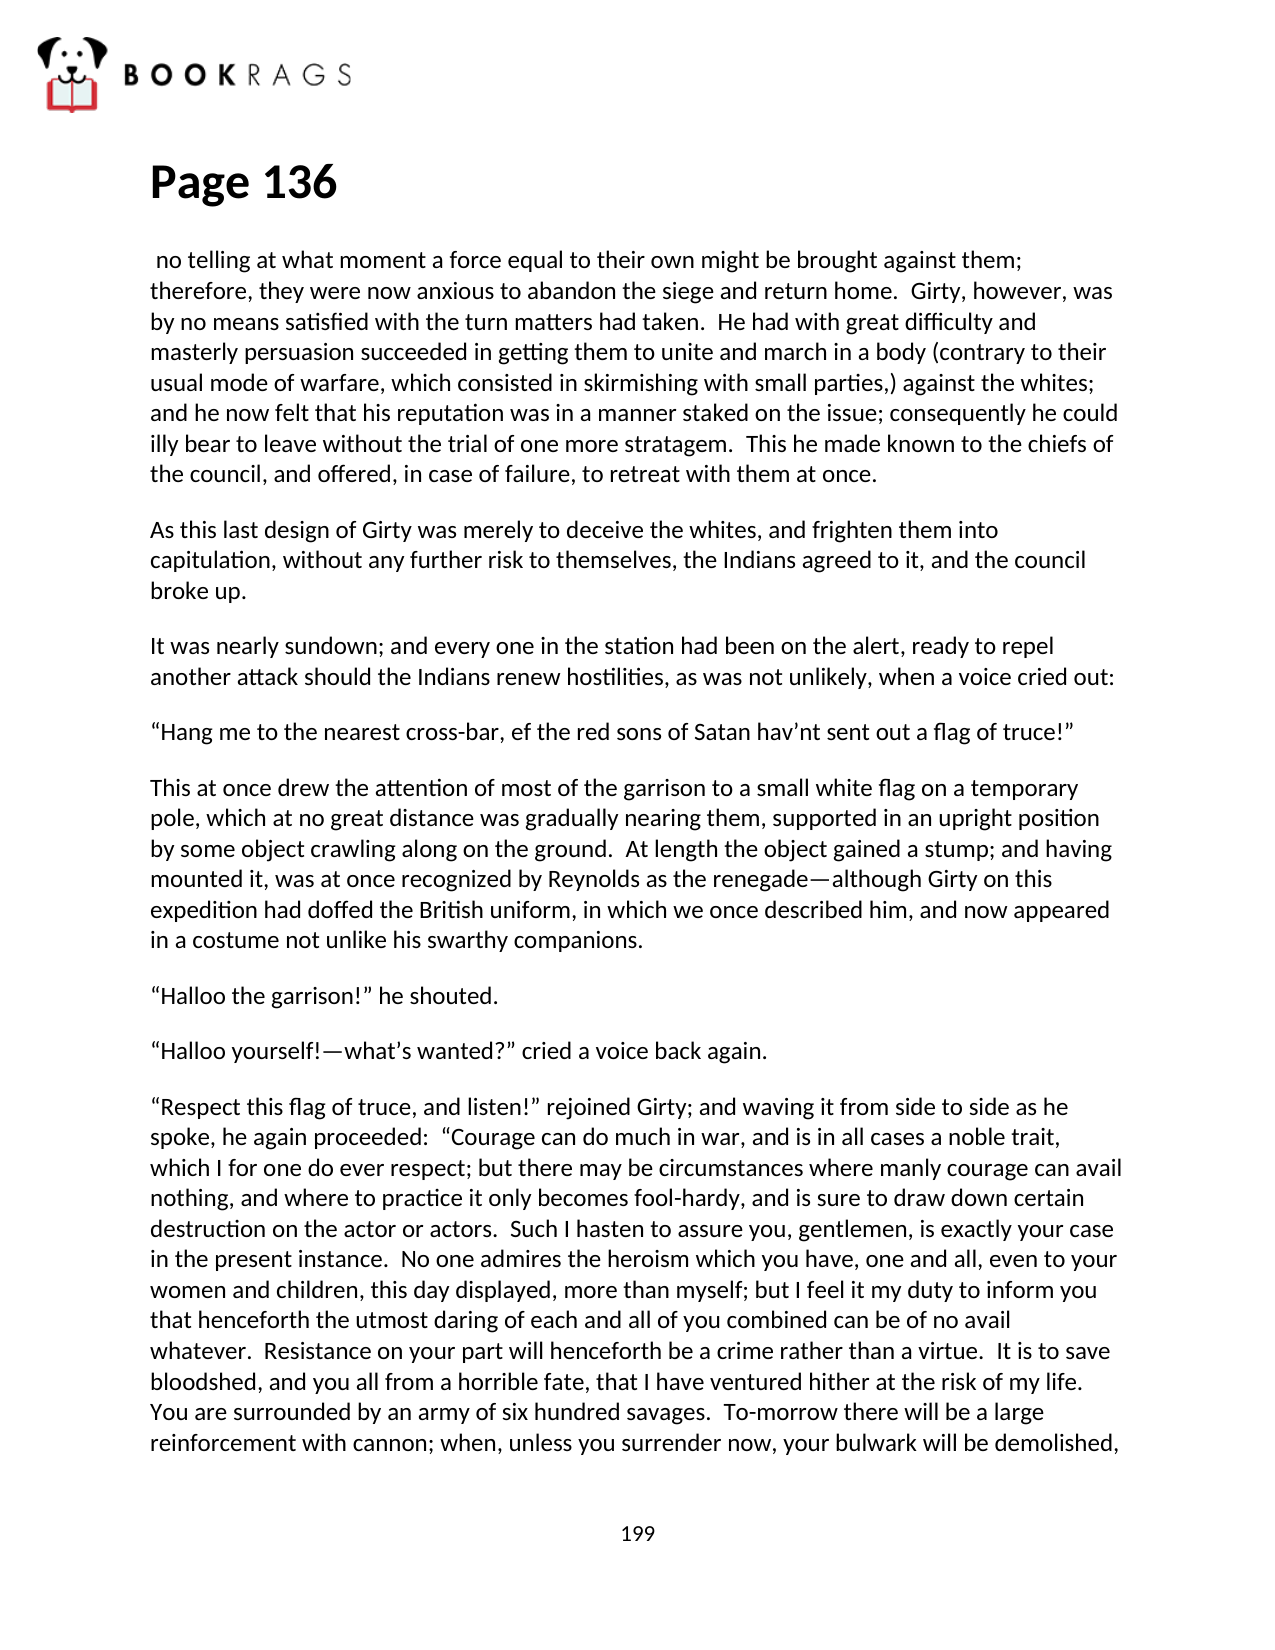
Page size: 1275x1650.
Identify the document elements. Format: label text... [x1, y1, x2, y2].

text no telling at what moment a force equal to their own might be brought against them; therefore, they were now anxious to abandon the siege and return home. Girty, however, was by no means satisfied with the turn matters had taken. He had with great difficulty and masterly persuasion succeeded in getting them to unite and march in a body (contrary to their usual mode of warfare, which consisted in skirmishing with small parties,) against the whites; and he now felt that his reputation was in a manner staked on the issue; consequently he could illy bear to leave without the trial of one more stratagem. This he made known to the chiefs of the council, and offered, in case of failure, to retreat with them at once. [150, 244, 1125, 489]
text “Halloo yourself!—­what’s wanted?” cried a voice back again. [150, 1036, 1125, 1066]
text Page 136 [150, 150, 1125, 211]
picture [37, 37, 351, 113]
text It was nearly sundown; and every one in the station had been on the alert, ready to repel another attack should the Indians renew hostilities, as was not unlikely, when a voice cried out: [150, 630, 1125, 691]
text As this last design of Girty was merely to deceive the whites, and frighten them into capitulation, without any further risk to themselves, the Indians agreed to it, and the council broke up. [150, 514, 1125, 605]
text “Hang me to the nearest cross-bar, ef the red sons of Satan hav’nt sent out a flag of truce!” [150, 716, 1125, 747]
text This at once drew the attention of most of the garrison to a small white flag on a temporary pole, which at no great distance was gradually nearing them, supported in an upright position by some object crawling along on the ground. At length the object gained a stump; and having mounted it, was at once recognized by Reynolds as the renegade—­although Girty on this expedition had doffed the British uniform, in which we once described him, and now appeared in a costume not unlike his swarthy companions. [150, 772, 1125, 955]
text “Halloo the garrison!” he shouted. [150, 980, 1125, 1011]
text “Respect this flag of truce, and listen!” rejoined Girty; and waving it from side to side as he spoke, he again proceeded: “Courage can do much in war, and is in all cases a noble trait, which I for one do ever respect; but there may be circumstances where manly courage can avail nothing, and where to practice it only becomes fool-hardy, and is sure to draw down certain destruction on the actor or actors. Such I hasten to assure you, gentlemen, is exactly your case in the present instance. No one admires the heroism which you have, one and all, even to your women and children, this day displayed, more than myself; but I feel it my duty to inform you that henceforth the utmost daring of each and all of you combined can be of no avail whatever. Resistance on your part will henceforth be a crime rather than a virtue. It is to save bloodshed, and you all from a horrible fate, that I have ventured hither at the risk of my life. You are surrounded by an army of six hundred savages. To-morrow there will be a large reinforcement with cannon; when, unless you surrender now, your bulwark will be demolished, [150, 1091, 1125, 1457]
